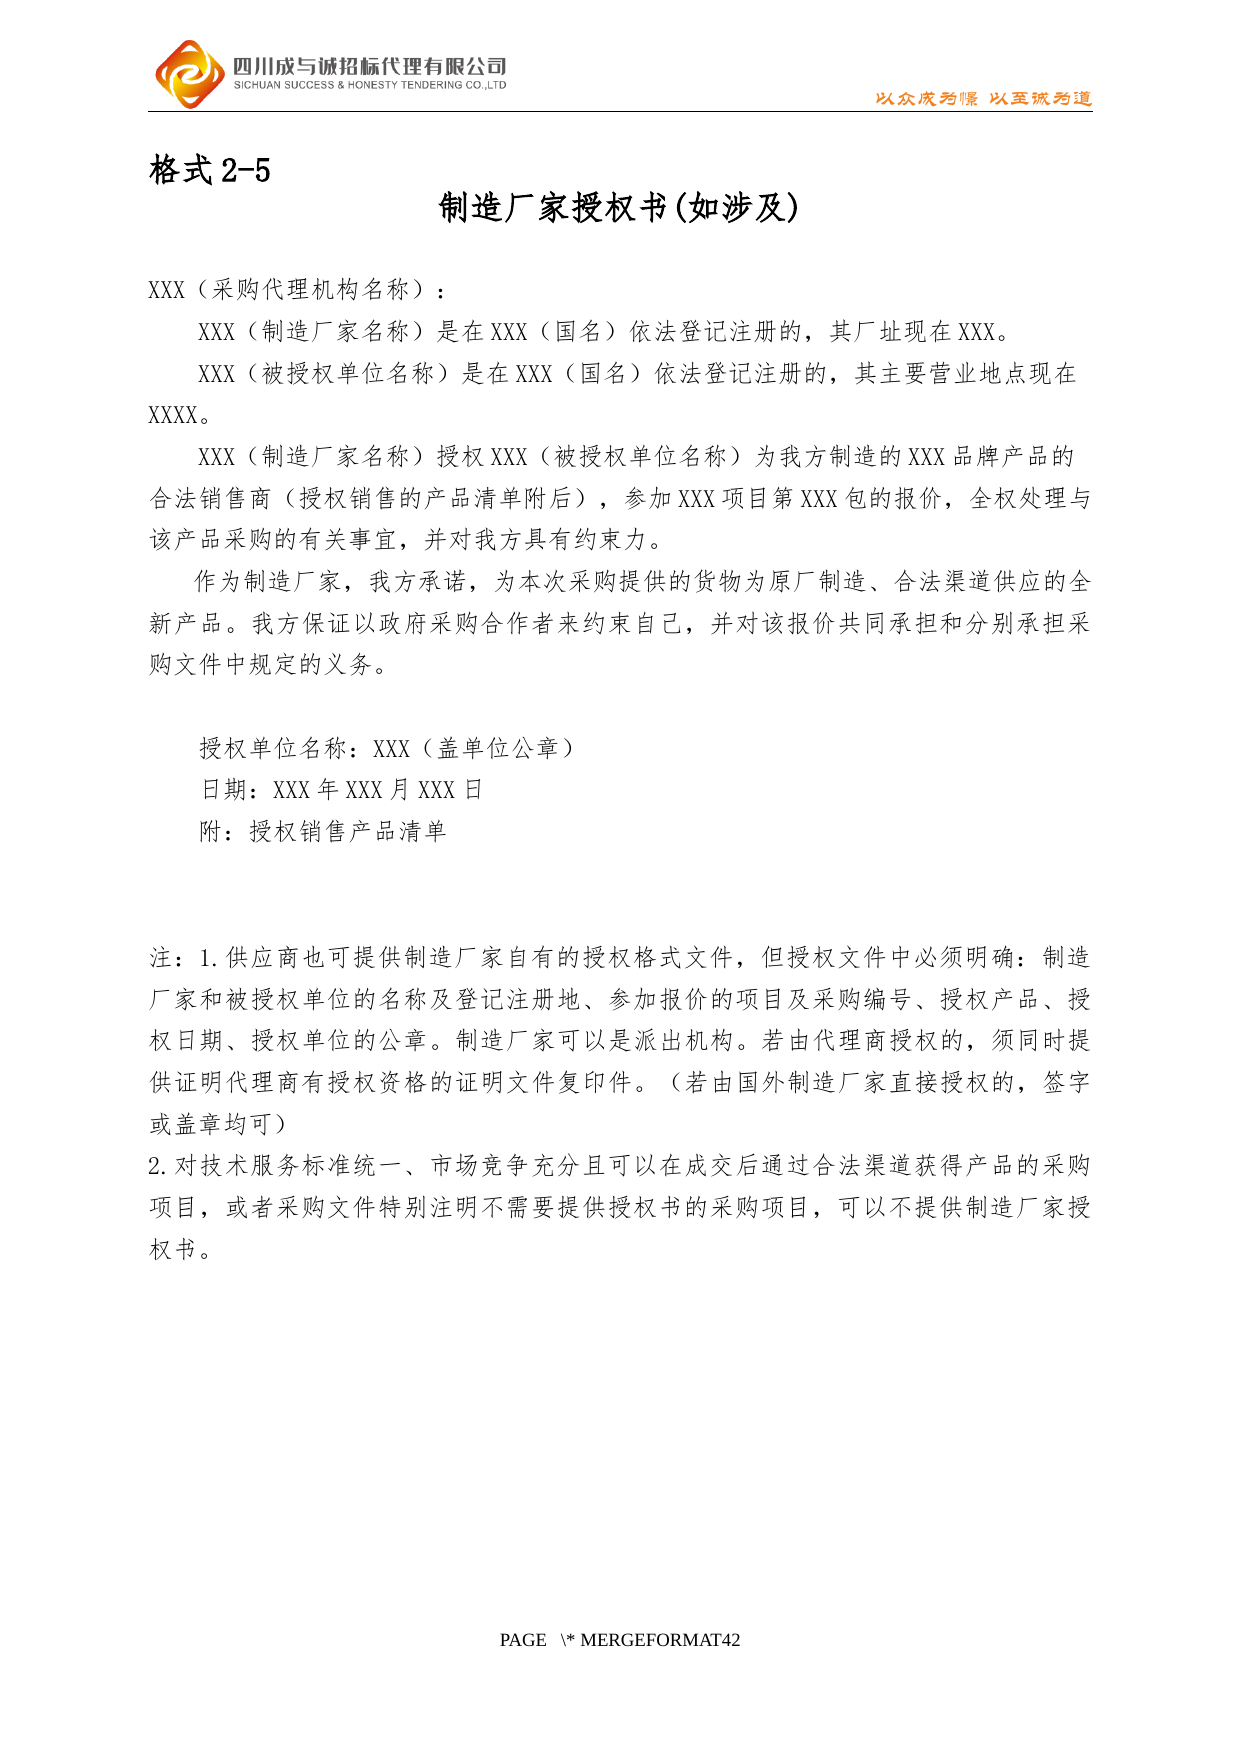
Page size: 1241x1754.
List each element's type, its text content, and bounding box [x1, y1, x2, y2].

text 作为制造厂家，我方承诺，为本次采购提供的货物为原厂制造、合法渠道供应的全新产品。我方保证以政府采购合作者来约束自己，并对该报价共同承担和分别承担采购文件中规定的义务。 [148, 557, 1093, 682]
text 制造厂家授权书(如涉及) [148, 186, 1093, 224]
text 格式2-5 [148, 148, 1093, 186]
text XXX（被授权单位名称）是在XXX（国名）依法登记注册的，其主要营业地点现在XXXX。 [148, 349, 1093, 432]
text XXX（制造厂家名称）是在XXX（国名）依法登记注册的，其厂址现在XXX。 [148, 307, 1093, 349]
text 日期：XXX年XXX月XXX日 [148, 765, 1093, 807]
text 2.对技术服务标准统一、市场竞争充分且可以在成交后通过合法渠道获得产品的采购项目，或者采购文件特别注明不需要提供授权书的采购项目，可以不提供制造厂家授权书。 [148, 1141, 1093, 1266]
text 授权单位名称：XXX（盖单位公章） [148, 724, 1093, 765]
text XXX（采购代理机构名称）： [148, 265, 1093, 307]
picture [146, 32, 511, 111]
text 附：授权销售产品清单 [148, 807, 1093, 849]
text XXX（制造厂家名称）授权XXX（被授权单位名称）为我方制造的XXX品牌产品的合法销售商（授权销售的产品清单附后），参加XXX项目第XXX包的报价，全权处理与该产品采购的有关事宜，并对我方具有约束力。 [148, 432, 1093, 557]
text 注：1.供应商也可提供制造厂家自有的授权格式文件，但授权文件中必须明确：制造厂家和被授权单位的名称及登记注册地、参加报价的项目及采购编号、授权产品、授权日期、授权单位的公章。制造厂家可以是派出机构。若由代理商授权的，须同时提供证明代理商有授权资格的证明文件复印件。（若由国外制造厂家直接授权的，签字或盖章均可） [148, 933, 1093, 1141]
